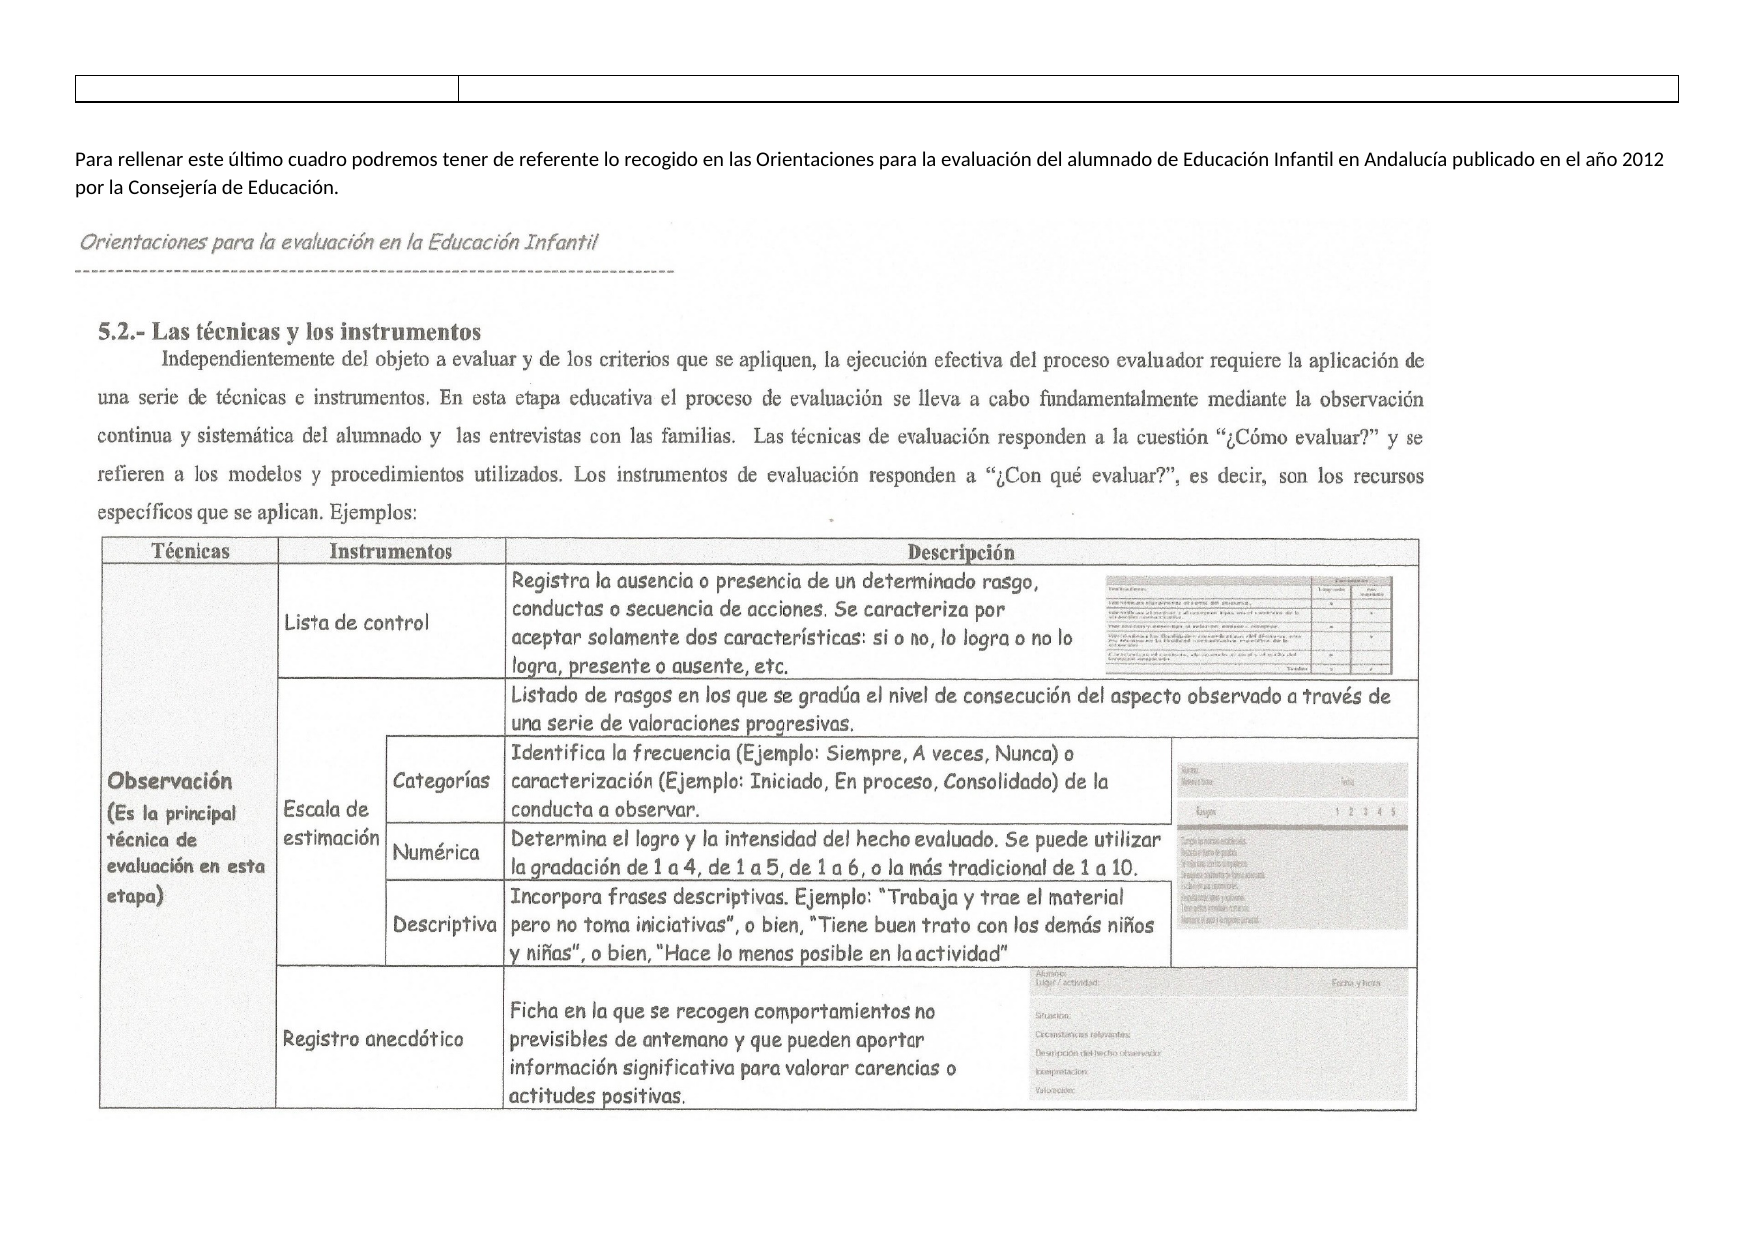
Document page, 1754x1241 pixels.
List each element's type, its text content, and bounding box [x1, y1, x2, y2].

table_cell [76, 76, 458, 101]
picture [75, 218, 1431, 1121]
table_cell [459, 76, 1678, 101]
text Para rellenar este último cuadro podremos tener de referente lo recogido en las Orientaciones para la evaluación del alumnado de Educación Infantil en Andalucía publicado en el año 2012 por la Consejería de Educación. [75, 147, 1679, 199]
